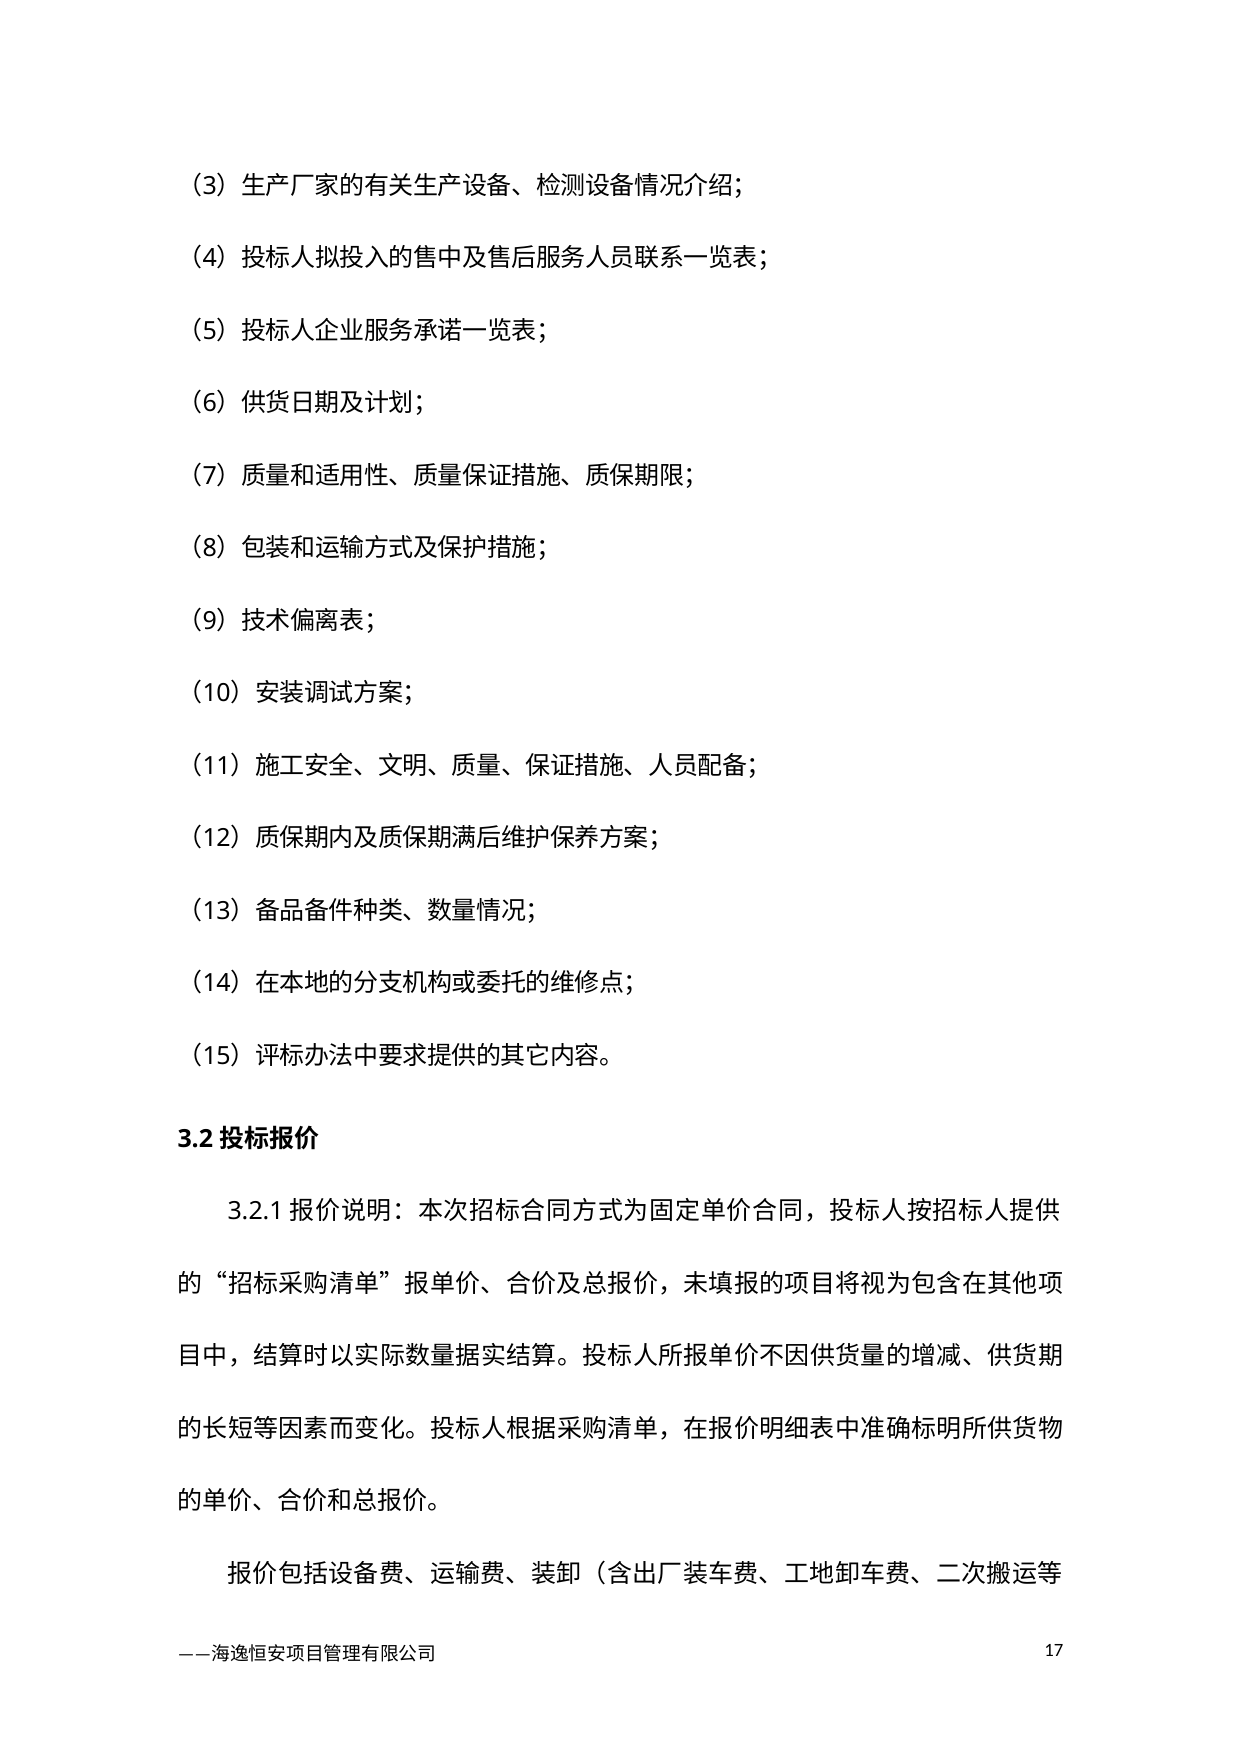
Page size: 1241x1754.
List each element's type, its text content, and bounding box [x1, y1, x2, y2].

text （7）质量和适用性、质量保证措施、质保期限； [177, 455, 1063, 492]
text （5）投标人企业服务承诺一览表； [177, 310, 1063, 347]
text （4）投标人拟投入的售中及售后服务人员联系一览表； [177, 238, 1063, 274]
text （6）供货日期及计划； [177, 383, 1063, 419]
text （15）评标办法中要求提供的其它内容。 [177, 1035, 1063, 1072]
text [177, 1553, 1063, 1589]
text （12）质保期内及质保期满后维护保养方案； [177, 818, 1063, 854]
text 3.2 投标报价 [177, 1118, 1063, 1154]
text （8）包装和运输方式及保护措施； [177, 528, 1063, 564]
text 3.2.1报价说明：本次招标合同方式为固定单价合同，投标人按招标人提供的“招标采购清单”报单价、合价及总报价，未填报的项目将视为包含在其他项目中，结算时以实际数量据实结算。投标人所报单价不因供货量的增减、供货期的长短等因素而变化。投标人根据采购清单，在报价明细表中准确标明所供货物的单价、合价和总报价。 [177, 1191, 1063, 1517]
text （14）在本地的分支机构或委托的维修点； [177, 963, 1063, 999]
text （9）技术偏离表； [177, 600, 1063, 637]
text （11）施工安全、文明、质量、保证措施、人员配备； [177, 745, 1063, 782]
text （10）安装调试方案； [177, 673, 1063, 709]
text （3）生产厂家的有关生产设备、检测设备情况介绍； [177, 165, 1063, 202]
text （13）备品备件种类、数量情况； [177, 890, 1063, 927]
